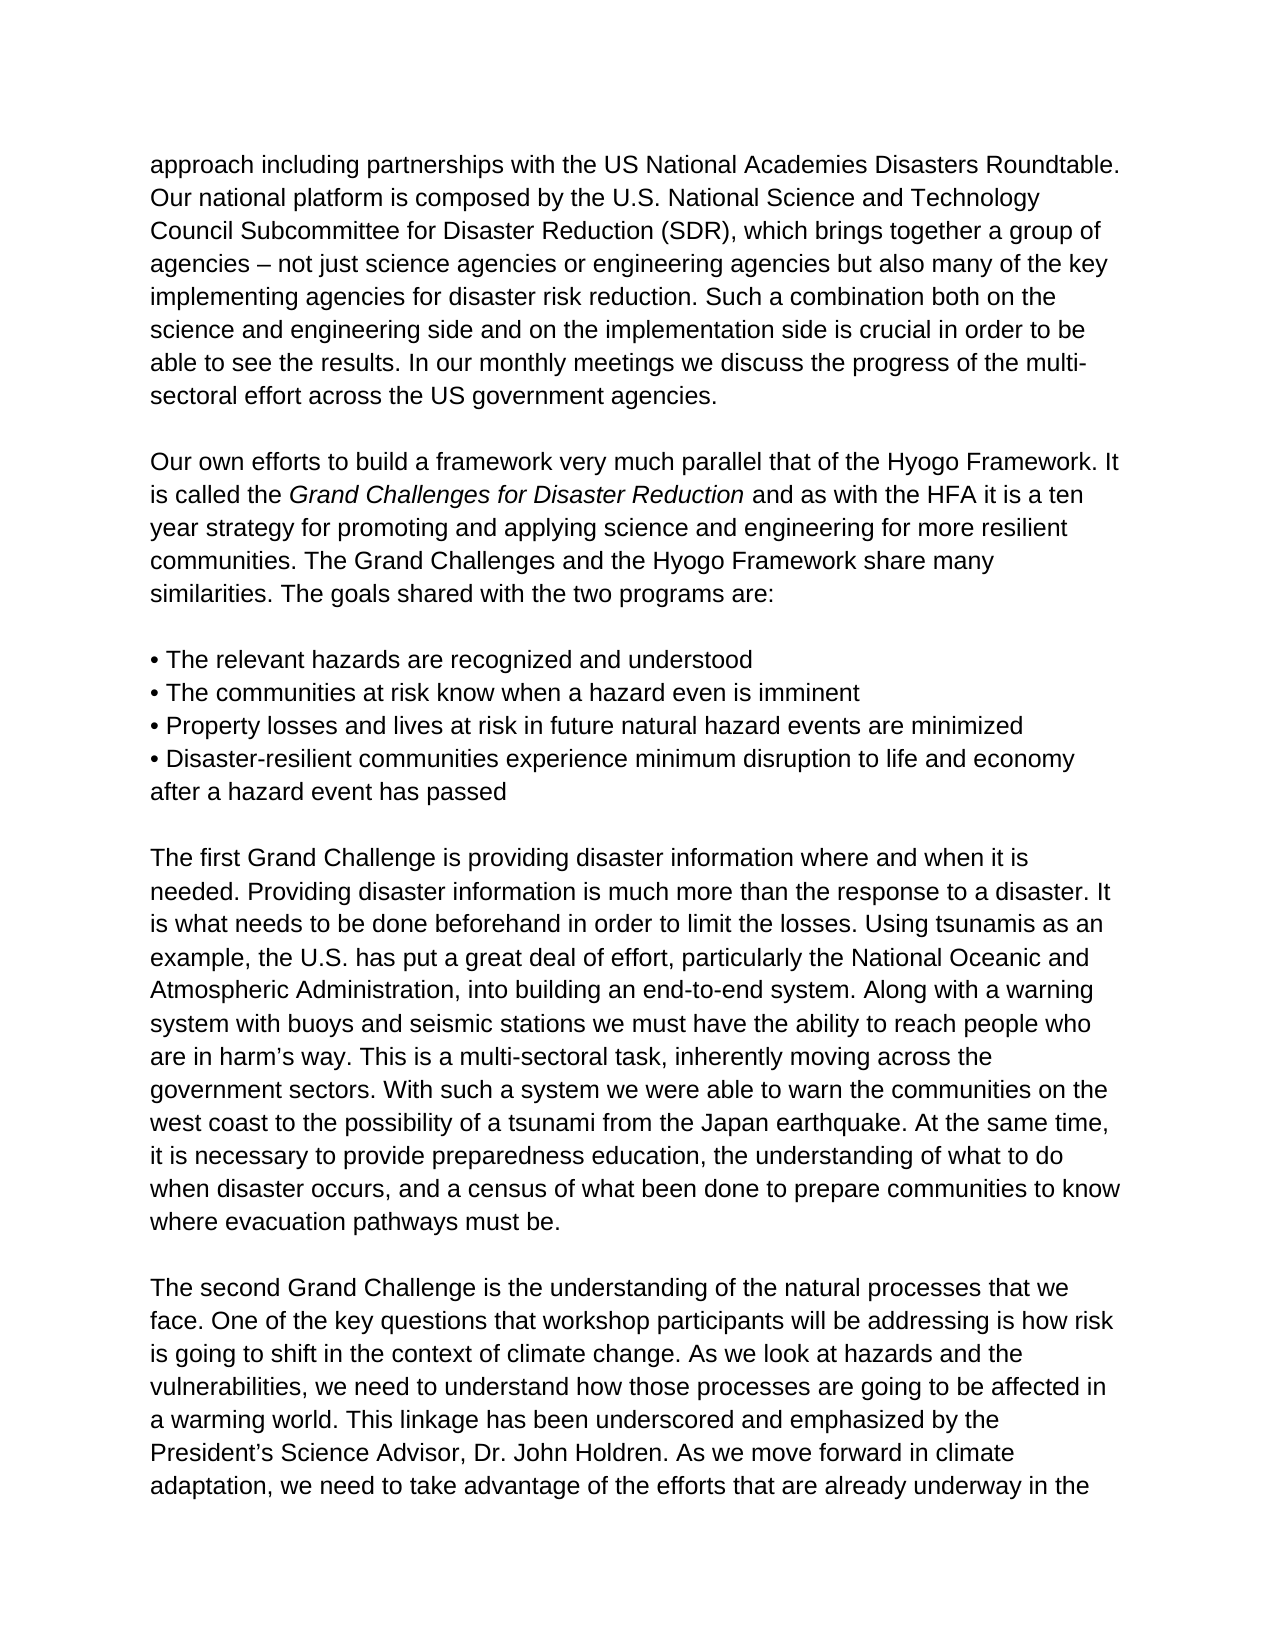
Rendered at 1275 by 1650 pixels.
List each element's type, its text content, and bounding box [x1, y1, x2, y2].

text The first Grand Challenge is providing disaster information where and when it is needed. Providing disaster information is much more than the response to a disaster. It is what needs to be done beforehand in order to limit the losses. Using tsunamis as an example, the U.S. has put a great deal of effort, particularly the National Oceanic and Atmospheric Administration, into building an end-to-end system. Along with a warning system with buoys and seismic stations we must have the ability to reach people who are in harm’s way. This is a multi-sectoral task, inherently moving across the government sectors. With such a system we were able to warn the communities on the west coast to the possibility of a tsunami from the Japan earthquake. At the same time, it is necessary to provide preparedness education, the understanding of what to do when disaster occurs, and a census of what been done to prepare communities to know where evacuation pathways must be. [150, 843, 1125, 1235]
text Our own efforts to build a framework very much parallel that of the Hyogo Framework. It is called the Grand Challenges for Disaster Reduction and as with the HFA it is a ten year strategy for promoting and applying science and engineering for more resilient communities. The Grand Challenges and the Hyogo Framework share many similarities. The goals shared with the two programs are: [150, 447, 1125, 608]
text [150, 1273, 1125, 1499]
text • Property losses and lives at risk in future natural hazard events are minimized [150, 711, 1125, 740]
text • Disaster-resilient communities experience minimum disruption to life and economy after a hazard event has passed [150, 744, 1125, 806]
text • The communities at risk know when a hazard even is imminent [150, 678, 1125, 707]
text • The relevant hazards are recognized and understood [150, 645, 1125, 674]
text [150, 150, 1125, 410]
